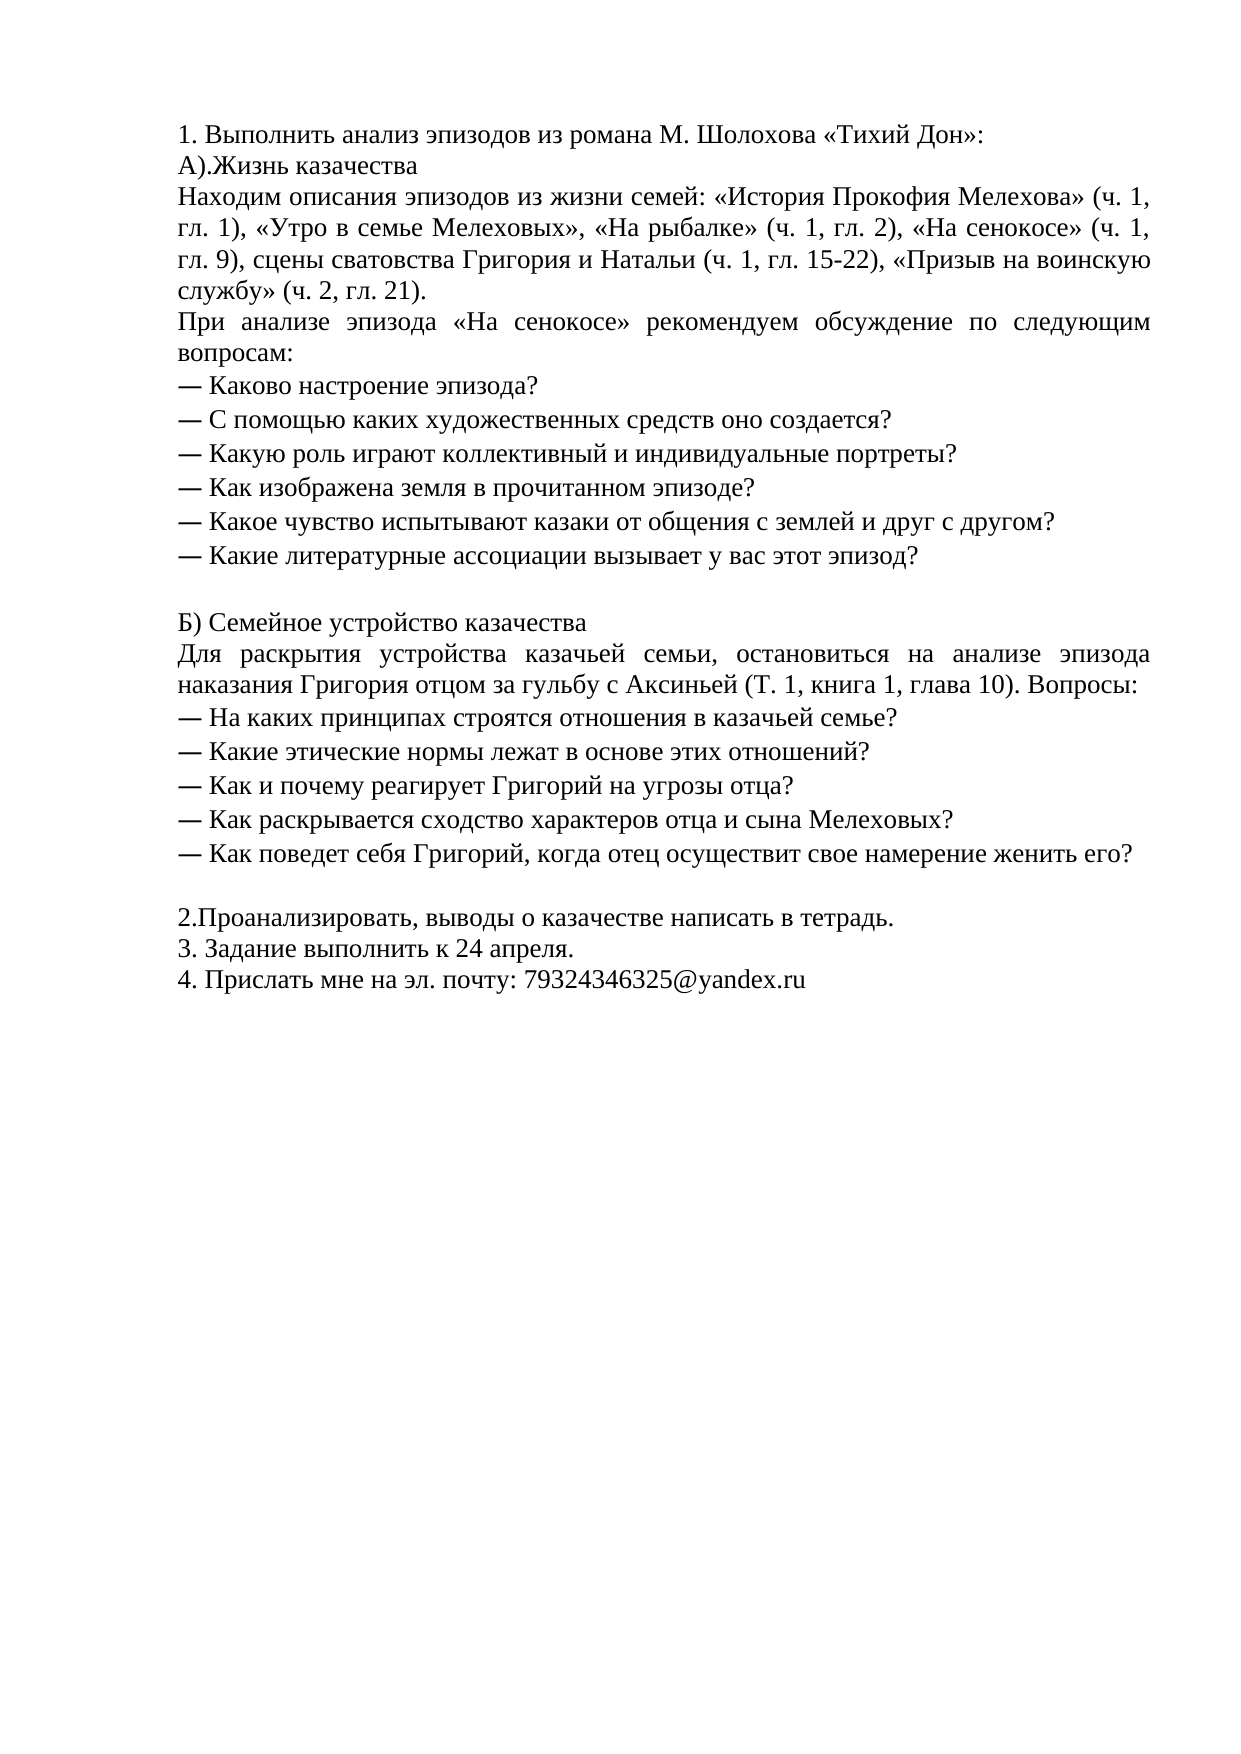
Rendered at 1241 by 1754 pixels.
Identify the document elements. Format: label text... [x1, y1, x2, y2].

text Б) Семейное устройство казачества [177, 606, 1152, 637]
text — Каково настроение эпизода? [177, 367, 1152, 401]
text 2.Проанализировать, выводы о казачестве написать в тетрадь. [177, 901, 1152, 932]
text — С помощью каких художественных средств оно создается? [177, 401, 1152, 435]
text — На каких принципах строятся отношения в казачьей семье? [177, 699, 1152, 733]
text — Какую роль играют коллективный и индивидуальные портреты? [177, 435, 1152, 469]
text — Какие литературные ассоциации вызывает у вас этот эпизод? [177, 538, 1152, 572]
text 1. Выполнить анализ эпизодов из романа М. Шолохова «Тихий Дон»: [177, 118, 1152, 149]
text — Какие этические нормы лежат в основе этих отношений? [177, 733, 1152, 767]
text — Как поведет себя Григорий, когда отец осуществит свое намерение женить его? [177, 835, 1152, 869]
text — Какое чувство испытывают казаки от общения с землей и друг с другом? [177, 503, 1152, 538]
text А).Жизнь казачества [177, 149, 1152, 180]
text 3. Задание выполнить к 24 апреля. [177, 932, 1152, 963]
text Находим описания эпизодов из жизни семей: «История Прокофия Мелехова» (ч. 1, гл. 1), «Утро в семье Мелеховых», «На рыбалке» (ч. 1, гл. 2), «На сенокосе» (ч. 1, гл. 9), сцены сватовства Григория и Натальи (ч. 1, гл. 15-22), «Призыв на воинскую службу» (ч. 2, гл. 21). [177, 180, 1152, 305]
text — Как и почему реагирует Григорий на угрозы отца? [177, 767, 1152, 801]
text При анализе эпизода «На сенокосе» рекомендуем обсуждение по следующим вопросам: [177, 305, 1152, 367]
text — Как изображена земля в прочитанном эпизоде? [177, 469, 1152, 503]
text 4. Прислать мне на эл. почту: 79324346325@yandex.ru [177, 963, 1152, 994]
text — Как раскрывается сходство характеров отца и сына Мелеховых? [177, 801, 1152, 835]
text Для раскрытия устройства казачьей семьи, остановиться на анализе эпизода наказания Григория отцом за гульбу с Аксиньей (Т. 1, книга 1, глава 10). Вопросы: [177, 637, 1152, 699]
